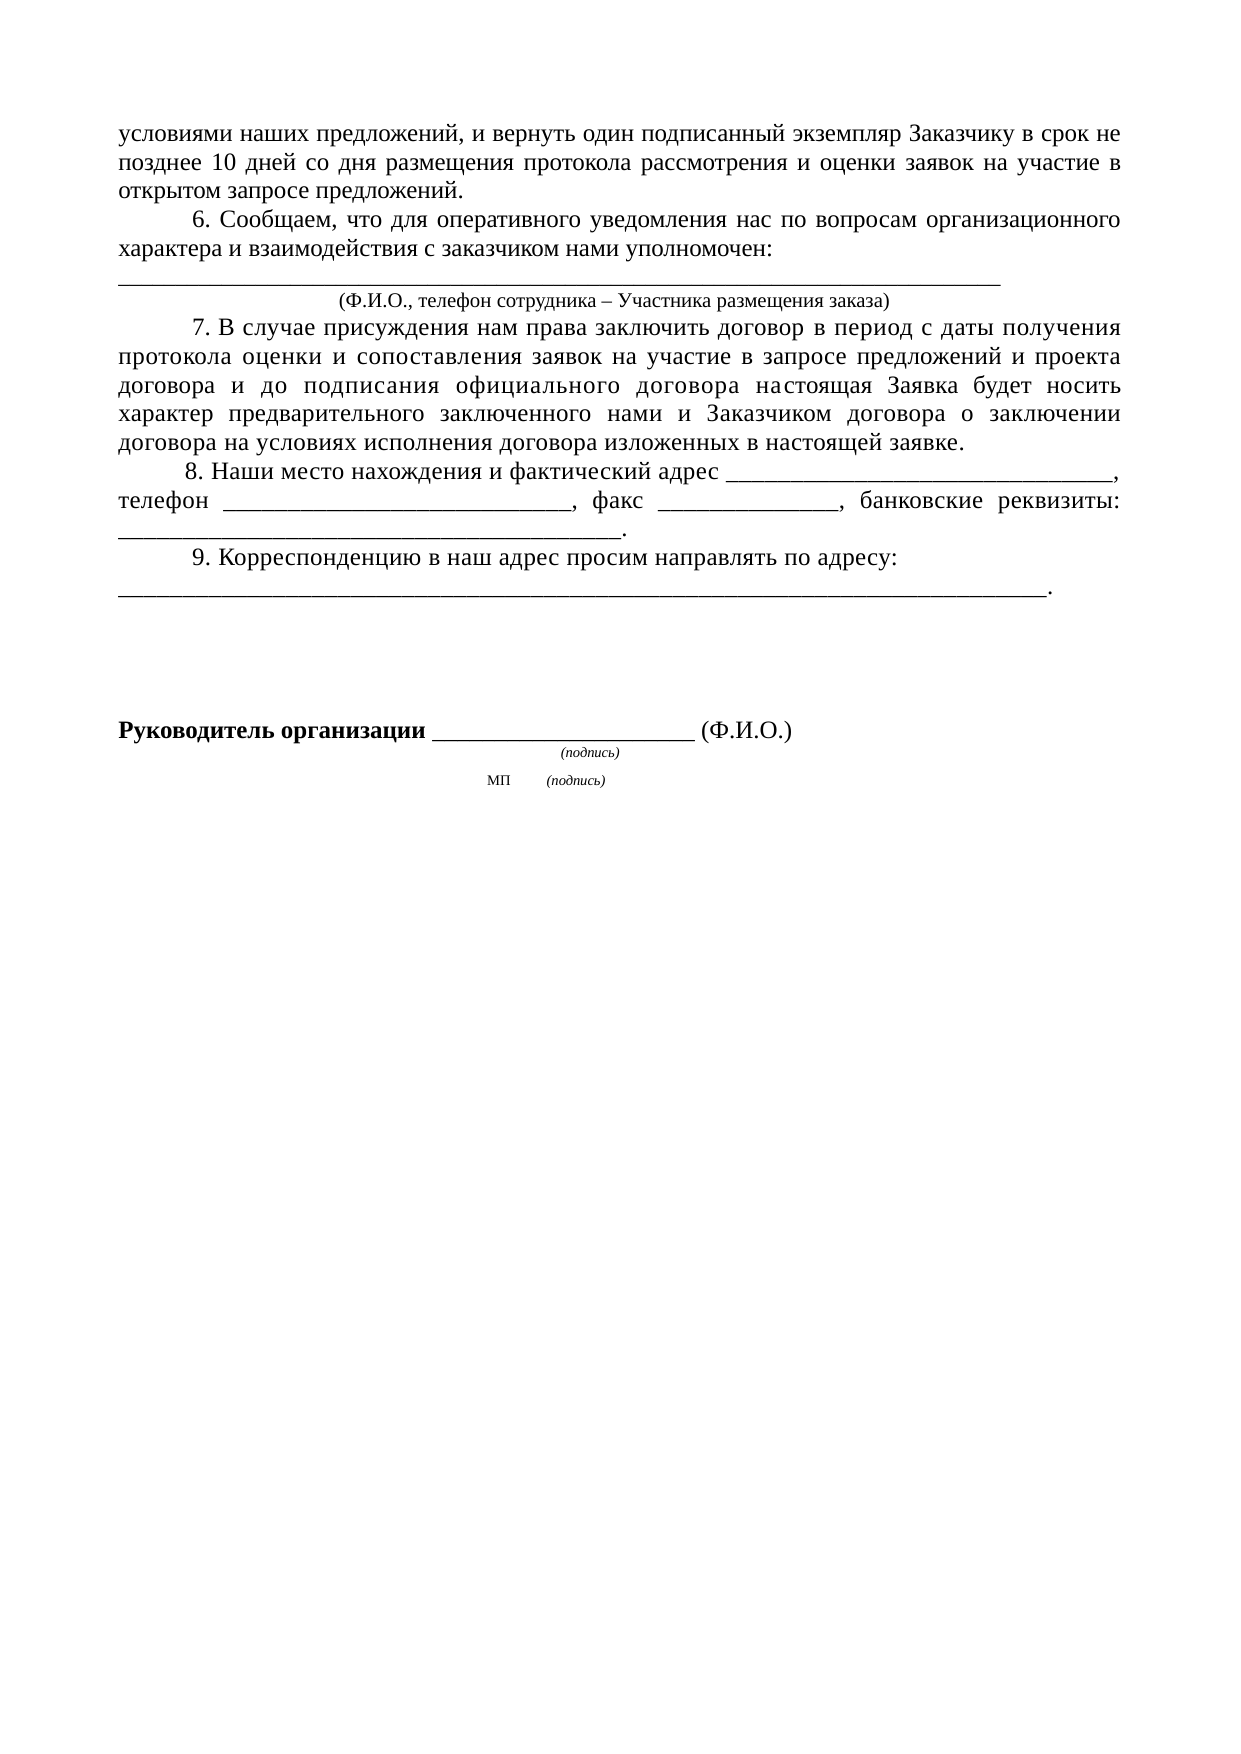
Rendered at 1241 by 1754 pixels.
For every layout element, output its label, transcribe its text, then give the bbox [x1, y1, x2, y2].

text МП (подпись) [118, 772, 1122, 801]
text _____________________________________________________________________________ [118, 262, 1122, 288]
text 8. Наши место нахождения и фактический адрес ______________________________, телефон ___________________________, факс ______________, банковские реквизиты: _______________________________________. [118, 456, 1122, 542]
text Руководитель организации _____________________ (Ф.И.О.) [118, 715, 1122, 743]
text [118, 118, 1122, 204]
text 7. В случае присуждения нам права заключить договор в период с даты получения протокола оценки и сопоставления заявок на участие в запросе предложений и проекта договора и до подписания официального договора настоящая Заявка будет носить характер предварительного заключенного нами и Заказчиком договора о заключении договора на условиях исполнения договора изложенных в настоящей заявке. [118, 312, 1122, 456]
text (подпись) [487, 743, 1122, 772]
text 6. Сообщаем, что для оперативного уведомления нас по вопросам организационного характера и взаимодействия с заказчиком нами уполномочен: [118, 204, 1122, 262]
text 9. Корреспонденцию в наш адрес просим направлять по адресу: [118, 542, 1122, 571]
text (Ф.И.О., телефон сотрудника – Участника размещения заказа) [266, 288, 1122, 312]
text ________________________________________________________________________. [118, 571, 1122, 600]
